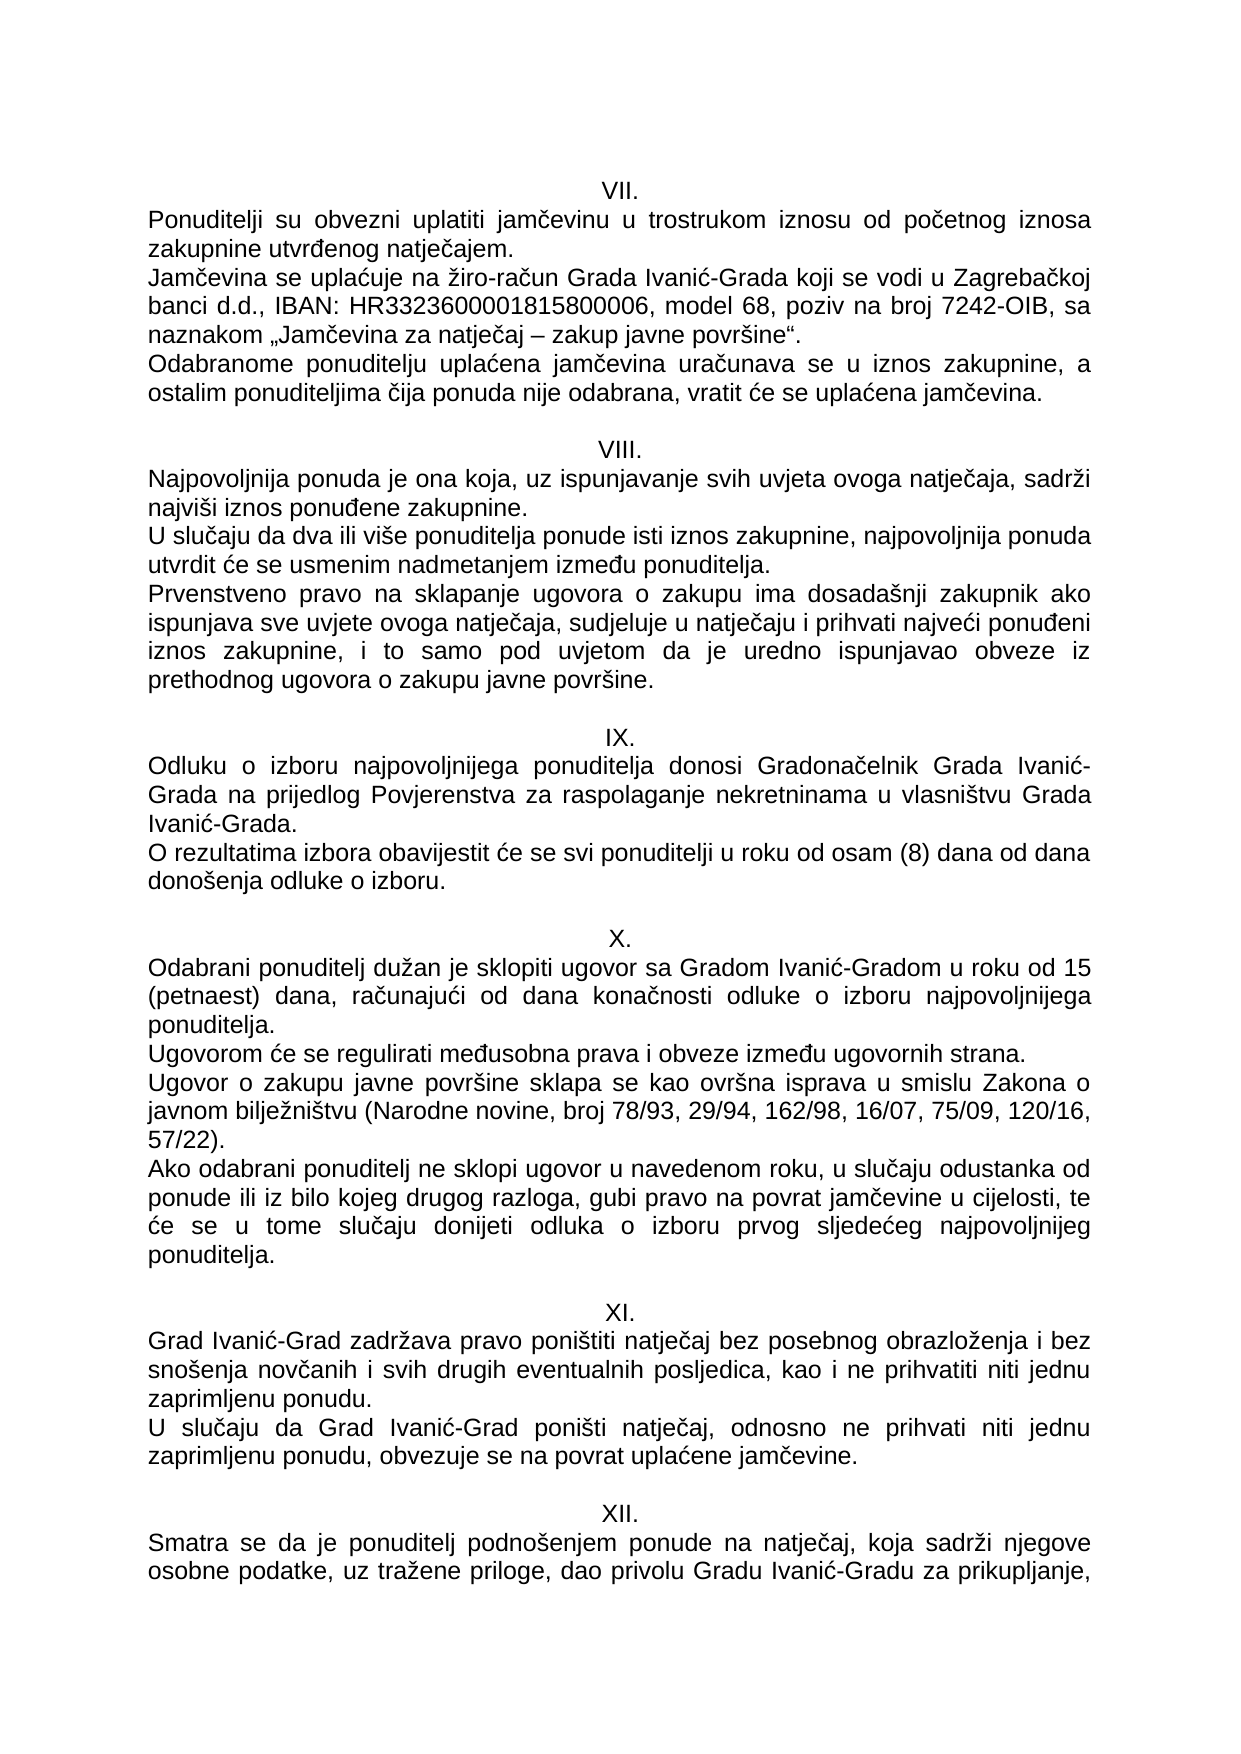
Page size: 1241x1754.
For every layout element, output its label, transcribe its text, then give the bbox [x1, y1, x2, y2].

text Prvenstveno pravo na sklapanje ugovora o zakupu ima dosadašnji zakupnik ako ispunjava sve uvjete ovoga natječaja, sudjeluje u natječaju i prihvati najveći ponuđeni iznos zakupnine, i to samo pod uvjetom da je uredno ispunjavao obveze iz prethodnog ugovora o zakupu javne površine. [148, 579, 1093, 694]
text XII. [148, 1499, 1093, 1528]
text X. [148, 924, 1093, 953]
text VIII. [148, 435, 1093, 464]
text Ponuditelji su obvezni uplatiti jamčevinu u trostrukom iznosu od početnog iznosa zakupnine utvrđenog natječajem. [148, 205, 1093, 263]
text Odabrani ponuditelj dužan je sklopiti ugovor sa Gradom Ivanić-Gradom u roku od 15 (petnaest) dana, računajući od dana konačnosti odluke o izboru najpovoljnijega ponuditelja. [148, 953, 1093, 1039]
text Jamčevina se uplaćuje na žiro-račun Grada Ivanić-Grada koji se vodi u Zagrebačkoj banci d.d., IBAN: HR3323600001815800006, model 68, poziv na broj 7242-OIB, sa naznakom „Jamčevina za natječaj – zakup javne površine“. [148, 263, 1093, 349]
text IX. [148, 723, 1093, 751]
text Odabranome ponuditelju uplaćena jamčevina uračunava se u iznos zakupnine, a ostalim ponuditeljima čija ponuda nije odabrana, vratit će se uplaćena jamčevina. [148, 349, 1093, 406]
text U slučaju da Grad Ivanić-Grad poništi natječaj, odnosno ne prihvati niti jednu zaprimljenu ponudu, obvezuje se na povrat uplaćene jamčevine. [148, 1413, 1093, 1470]
text Ako odabrani ponuditelj ne sklopi ugovor u navedenom roku, u slučaju odustanka od ponude ili iz bilo kojeg drugog razloga, gubi pravo na povrat jamčevine u cijelosti, te će se u tome slučaju donijeti odluka o izboru prvog sljedećeg najpovoljnijeg ponuditelja. [148, 1154, 1093, 1269]
text U slučaju da dva ili više ponuditelja ponude isti iznos zakupnine, najpovoljnija ponuda utvrdit će se usmenim nadmetanjem između ponuditelja. [148, 521, 1093, 579]
text Grad Ivanić-Grad zadržava pravo poništiti natječaj bez posebnog obrazloženja i bez snošenja novčanih i svih drugih eventualnih posljedica, kao i ne prihvatiti niti jednu zaprimljenu ponudu. [148, 1326, 1093, 1413]
text VII. [148, 176, 1093, 205]
text Ugovorom će se regulirati međusobna prava i obveze između ugovornih strana. [148, 1039, 1093, 1068]
text XI. [148, 1298, 1093, 1326]
text O rezultatima izbora obavijestit će se svi ponuditelji u roku od osam (8) dana od dana donošenja odluke o izboru. [148, 838, 1093, 895]
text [148, 1528, 1093, 1585]
text Odluku o izboru najpovoljnijega ponuditelja donosi Gradonačelnik Grada Ivanić-Grada na prijedlog Povjerenstva za raspolaganje nekretninama u vlasništvu Grada Ivanić-Grada. [148, 751, 1093, 838]
text Ugovor o zakupu javne površine sklapa se kao ovršna isprava u smislu Zakona o javnom bilježništvu (Narodne novine, broj 78/93, 29/94, 162/98, 16/07, 75/09, 120/16, 57/22). [148, 1068, 1093, 1154]
text Najpovoljnija ponuda je ona koja, uz ispunjavanje svih uvjeta ovoga natječaja, sadrži najviši iznos ponuđene zakupnine. [148, 464, 1093, 521]
